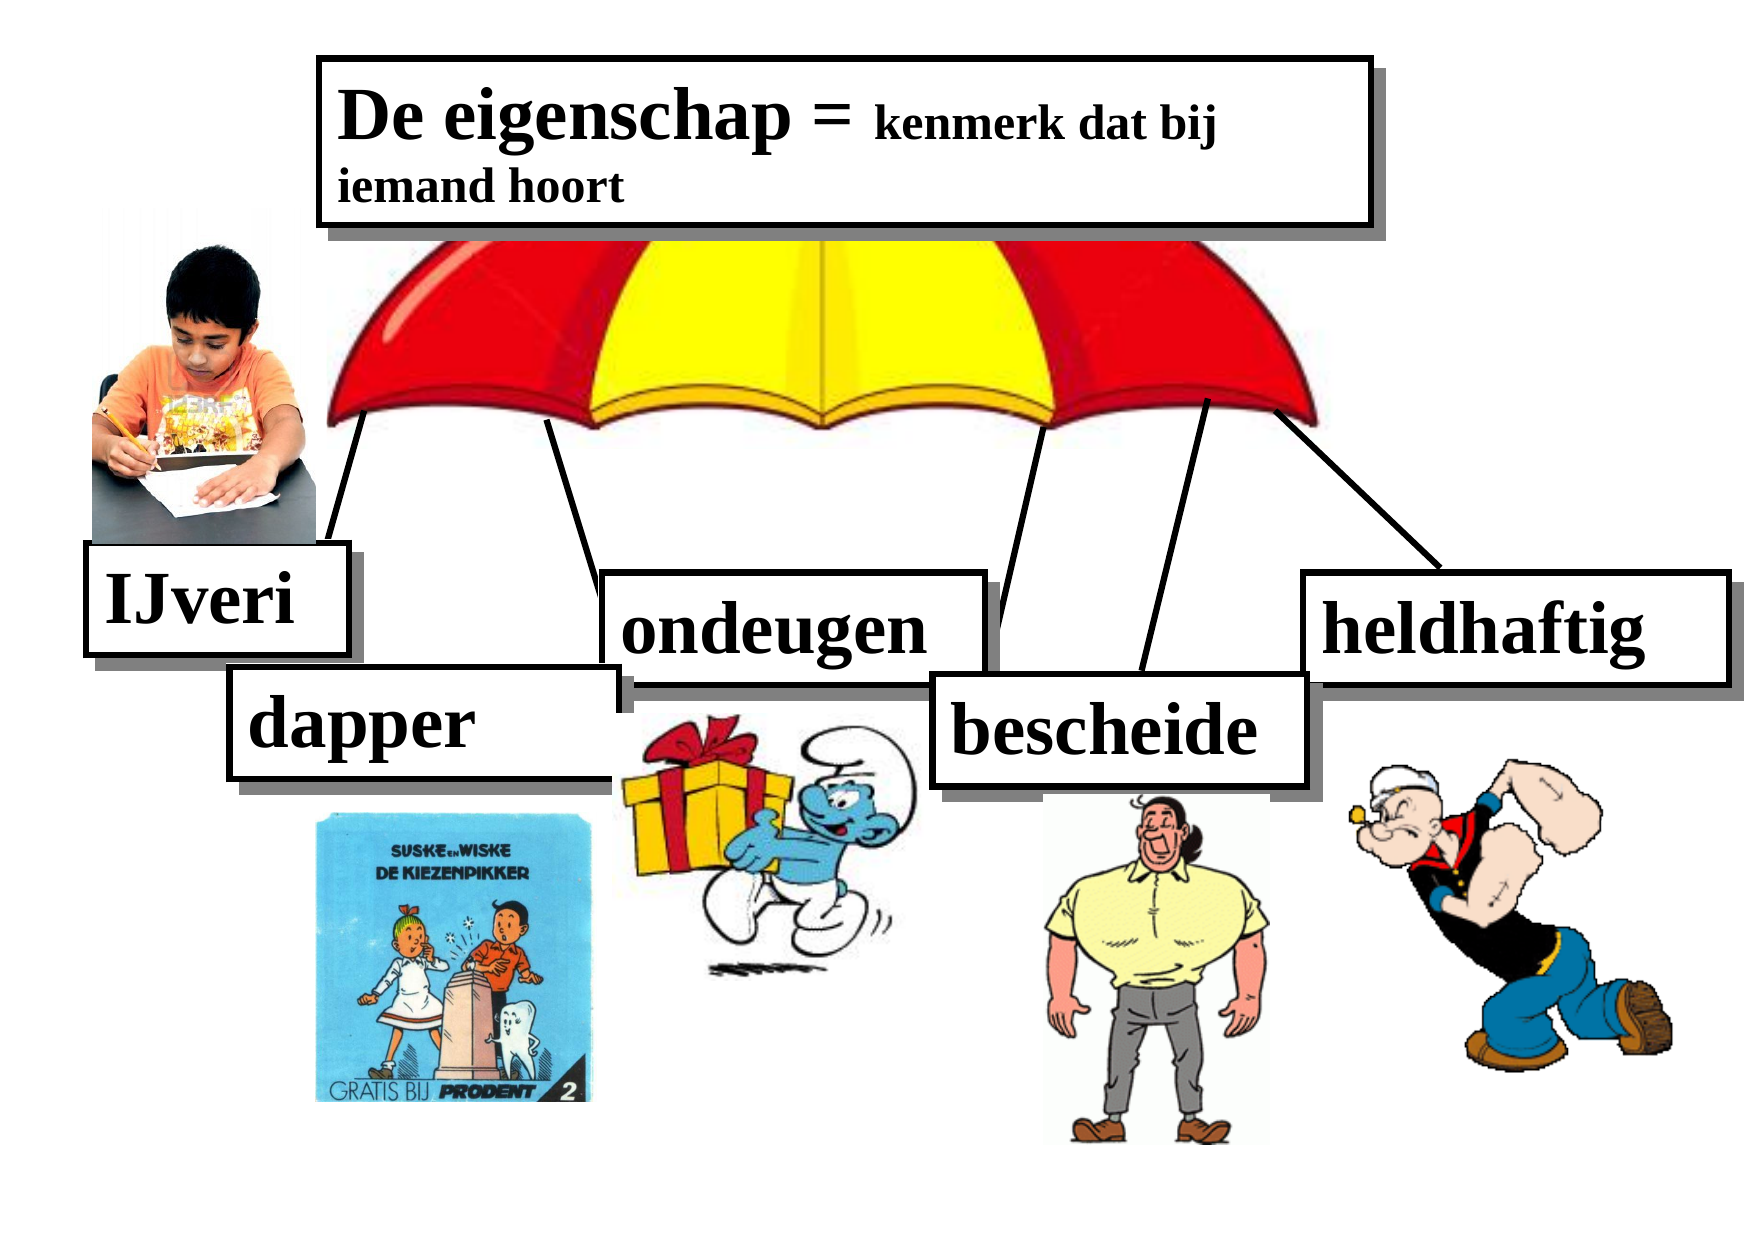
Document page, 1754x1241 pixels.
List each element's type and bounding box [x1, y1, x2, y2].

picture [1043, 794, 1270, 1145]
picture [315, 812, 597, 1102]
picture [612, 713, 929, 981]
picture [326, 228, 1340, 449]
picture [92, 208, 316, 544]
picture [1322, 713, 1708, 1098]
